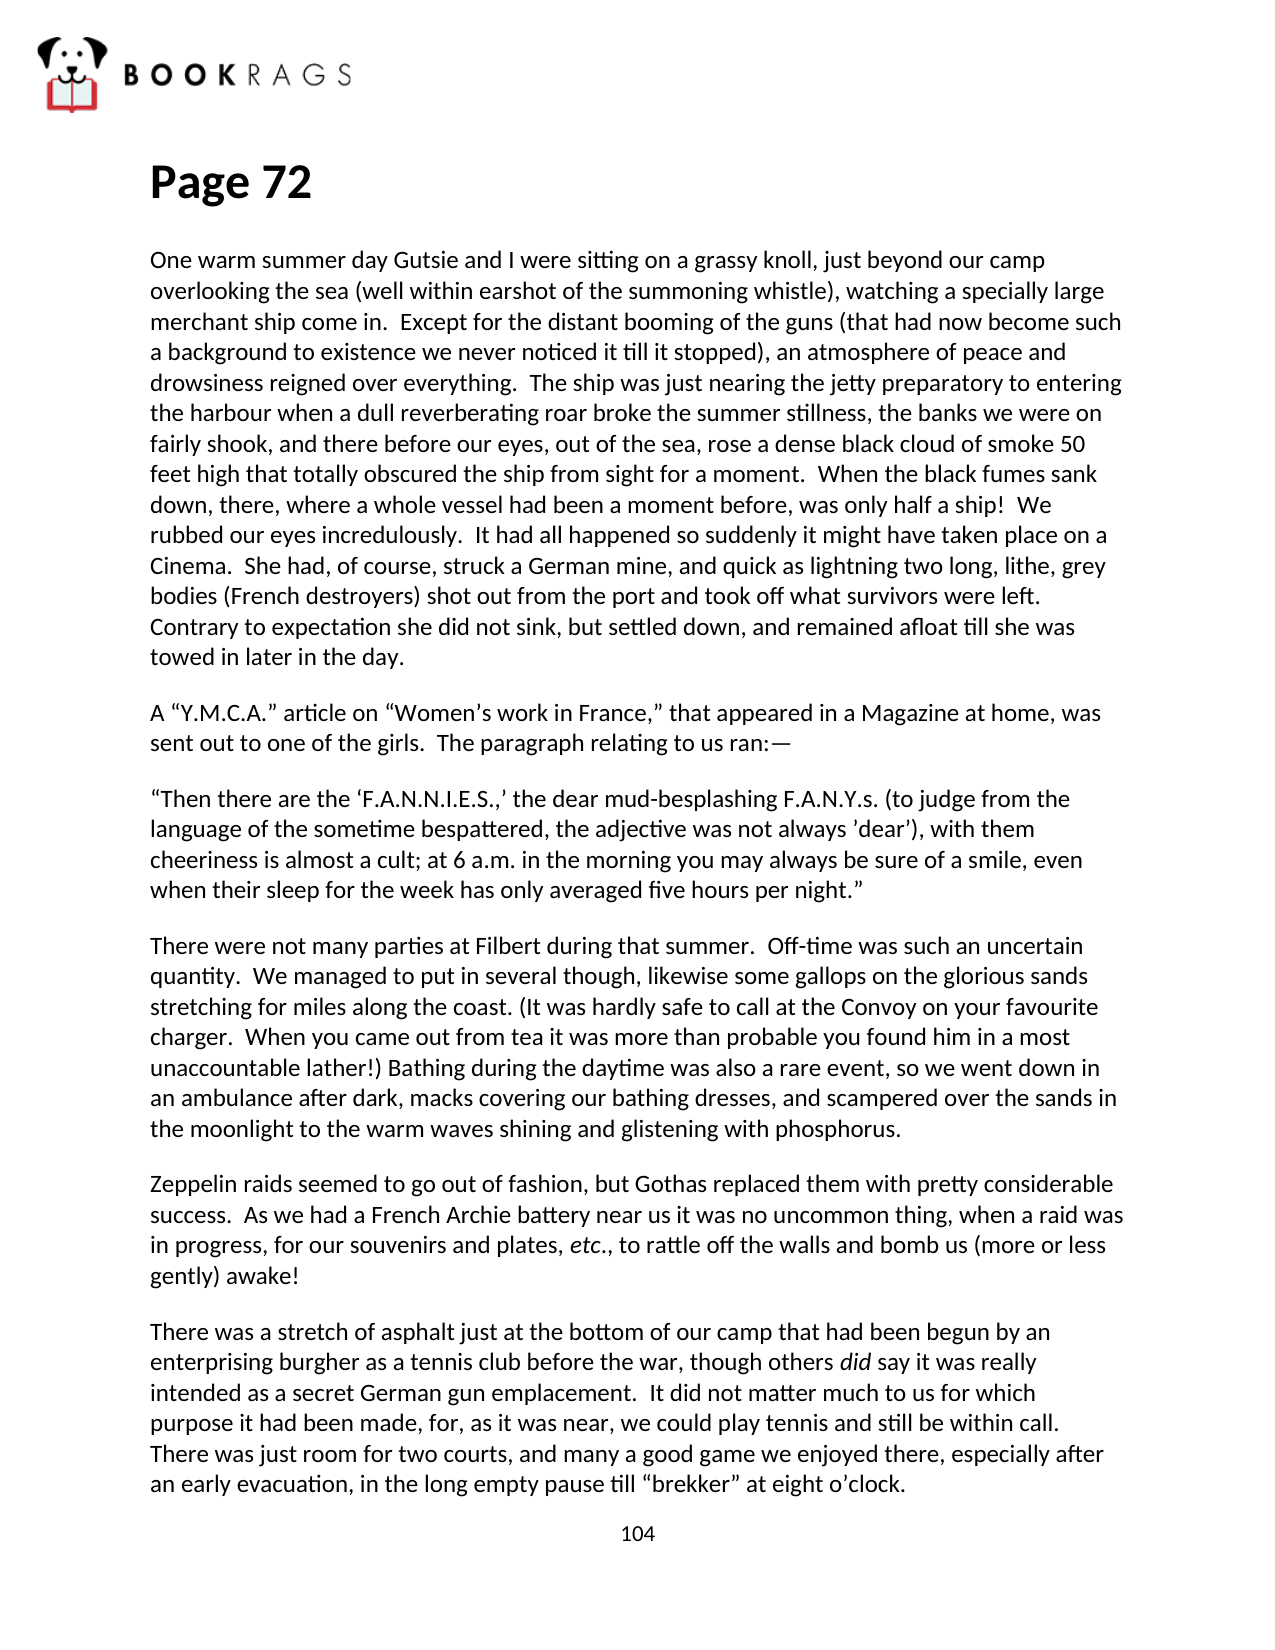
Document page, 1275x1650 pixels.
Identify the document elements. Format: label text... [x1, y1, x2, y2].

text Page 72 [150, 150, 1125, 211]
text One warm summer day Gutsie and I were sitting on a grassy knoll, just beyond our camp overlooking the sea (well within earshot of the summoning whistle), watching a specially large merchant ship come in. Except for the distant booming of the guns (that had now become such a background to existence we never noticed it till it stopped), an atmosphere of peace and drowsiness reigned over everything. The ship was just nearing the jetty preparatory to entering the harbour when a dull reverberating roar broke the summer stillness, the banks we were on fairly shook, and there before our eyes, out of the sea, rose a dense black cloud of smoke 50 feet high that totally obscured the ship from sight for a moment. When the black fumes sank down, there, where a whole vessel had been a moment before, was only half a ship! We rubbed our eyes incredulously. It had all happened so suddenly it might have taken place on a Cinema. She had, of course, struck a German mine, and quick as lightning two long, lithe, grey bodies (French destroyers) shot out from the port and took off what survivors were left. Contrary to expectation she did not sink, but settled down, and remained afloat till she was towed in later in the day. [150, 244, 1125, 672]
text Zeppelin raids seemed to go out of fashion, but Gothas replaced them with pretty considerable success. As we had a French Archie battery near us it was no uncommon thing, when a raid was in progress, for our souvenirs and plates, etc., to rattle off the walls and bomb us (more or less gently) awake! [150, 1169, 1125, 1291]
text “Then there are the ‘F.A.N.N.I.E.S.,’ the dear mud-besplashing F.A.N.Y.s. (to judge from the language of the sometime bespattered, the adjective was not always ’dear’), with them cheeriness is almost a cult; at 6 a.m. in the morning you may always be sure of a smile, even when their sleep for the week has only averaged five hours per night.” [150, 783, 1125, 905]
text A “Y.M.C.A.” article on “Women’s work in France,” that appeared in a Magazine at home, was sent out to one of the girls. The paragraph relating to us ran:—­ [150, 697, 1125, 758]
picture [37, 37, 351, 113]
text There was a stretch of asphalt just at the bottom of our camp that had been begun by an enterprising burgher as a tennis club before the war, though others did say it was really intended as a secret German gun emplacement. It did not matter much to us for which purpose it had been made, for, as it was near, we could play tennis and still be within call. There was just room for two courts, and many a good game we enjoyed there, especially after an early evacuation, in the long empty pause till “brekker” at eight o’clock. [150, 1316, 1125, 1499]
text There were not many parties at Filbert during that summer. Off-time was such an uncertain quantity. We managed to put in several though, likewise some gallops on the glorious sands stretching for miles along the coast. (It was hardly safe to call at the Convoy on your favourite charger. When you came out from tea it was more than probable you found him in a most unaccountable lather!) Bathing during the daytime was also a rare event, so we went down in an ambulance after dark, macks covering our bathing dresses, and scampered over the sands in the moonlight to the warm waves shining and glistening with phosphorus. [150, 930, 1125, 1144]
